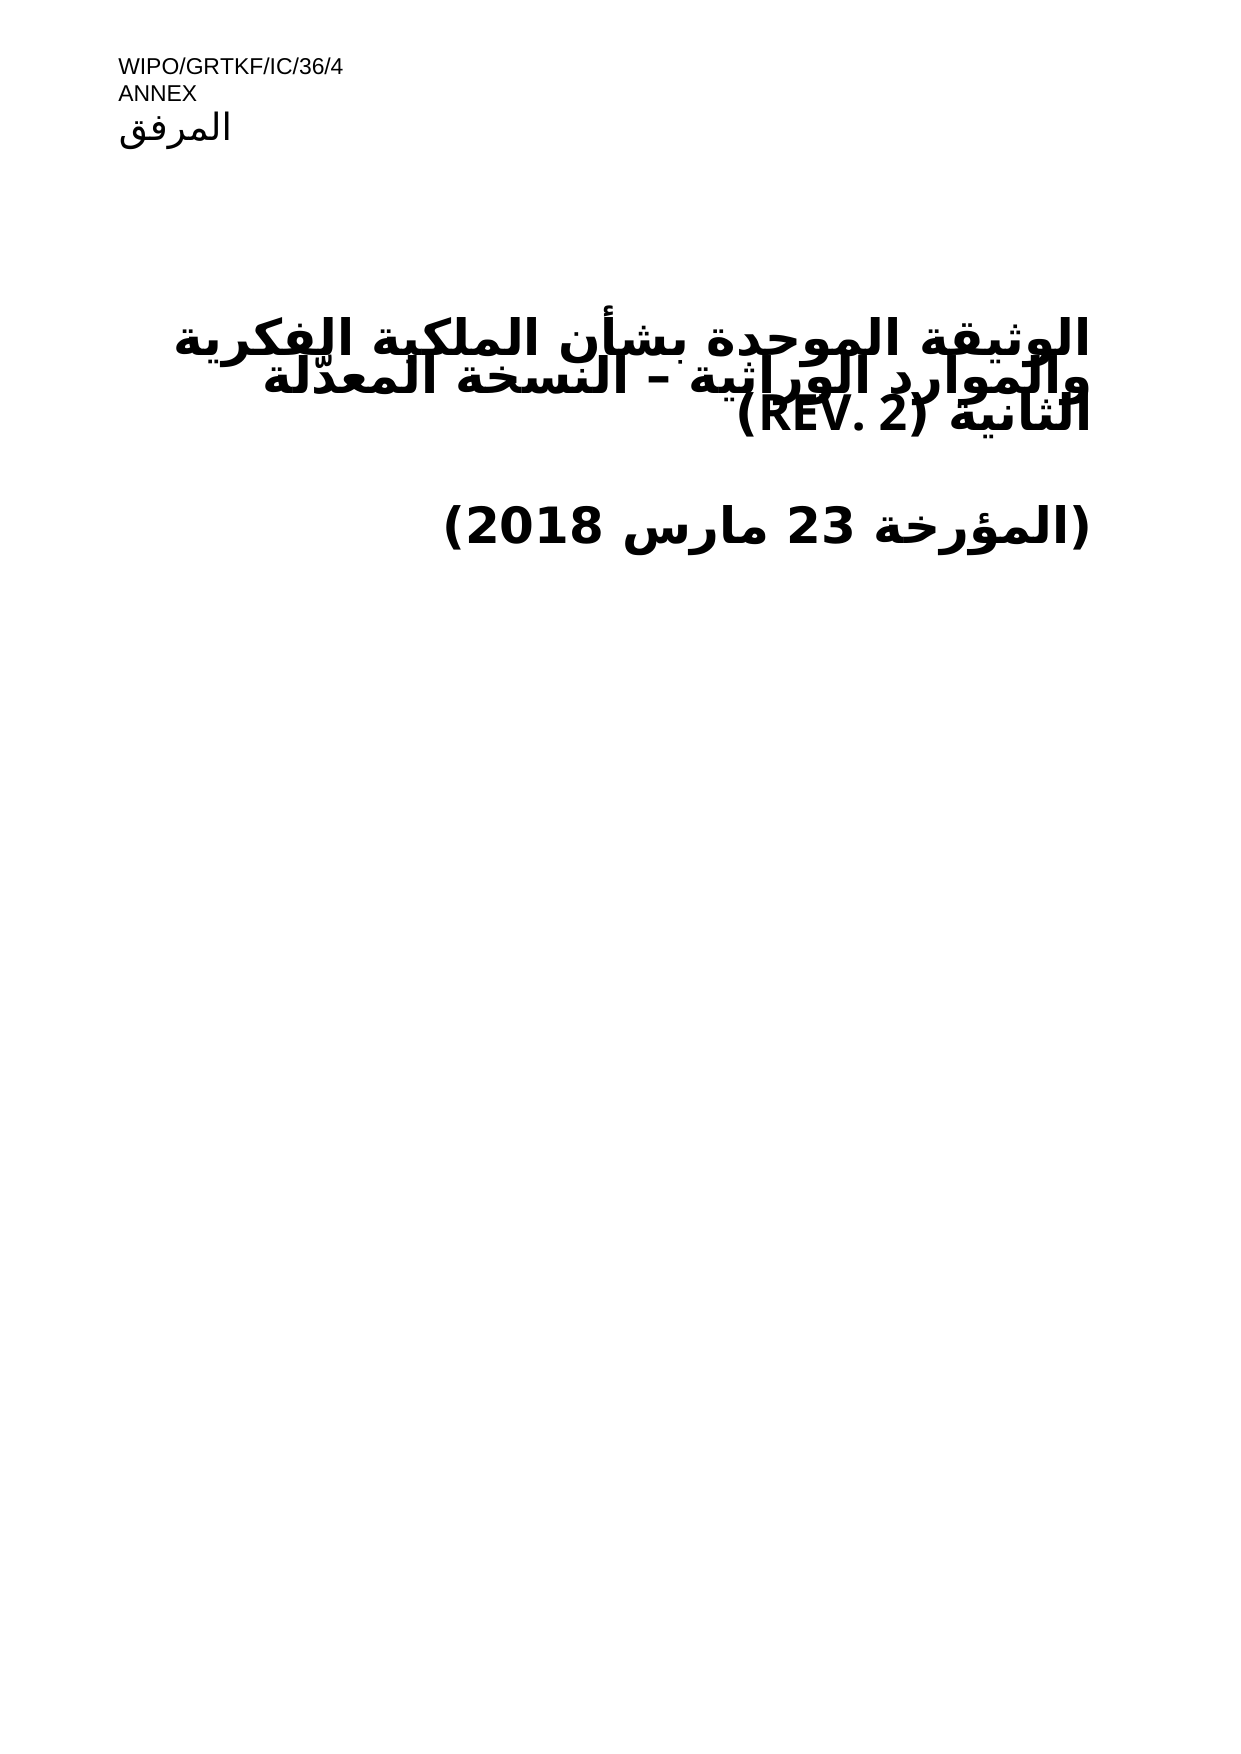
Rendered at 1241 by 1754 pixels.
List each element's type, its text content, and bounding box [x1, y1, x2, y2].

text الوثيقة الموحدة بشأن الملكية الفكرية والموارد الوراثية – النسخة المعدّلة الثانية (REV. 2) [118, 326, 1092, 438]
text (المؤرخة 23 مارس 2018) [992, 513, 1092, 551]
text (المؤرخة 23 مارس 2018) [118, 513, 1039, 551]
